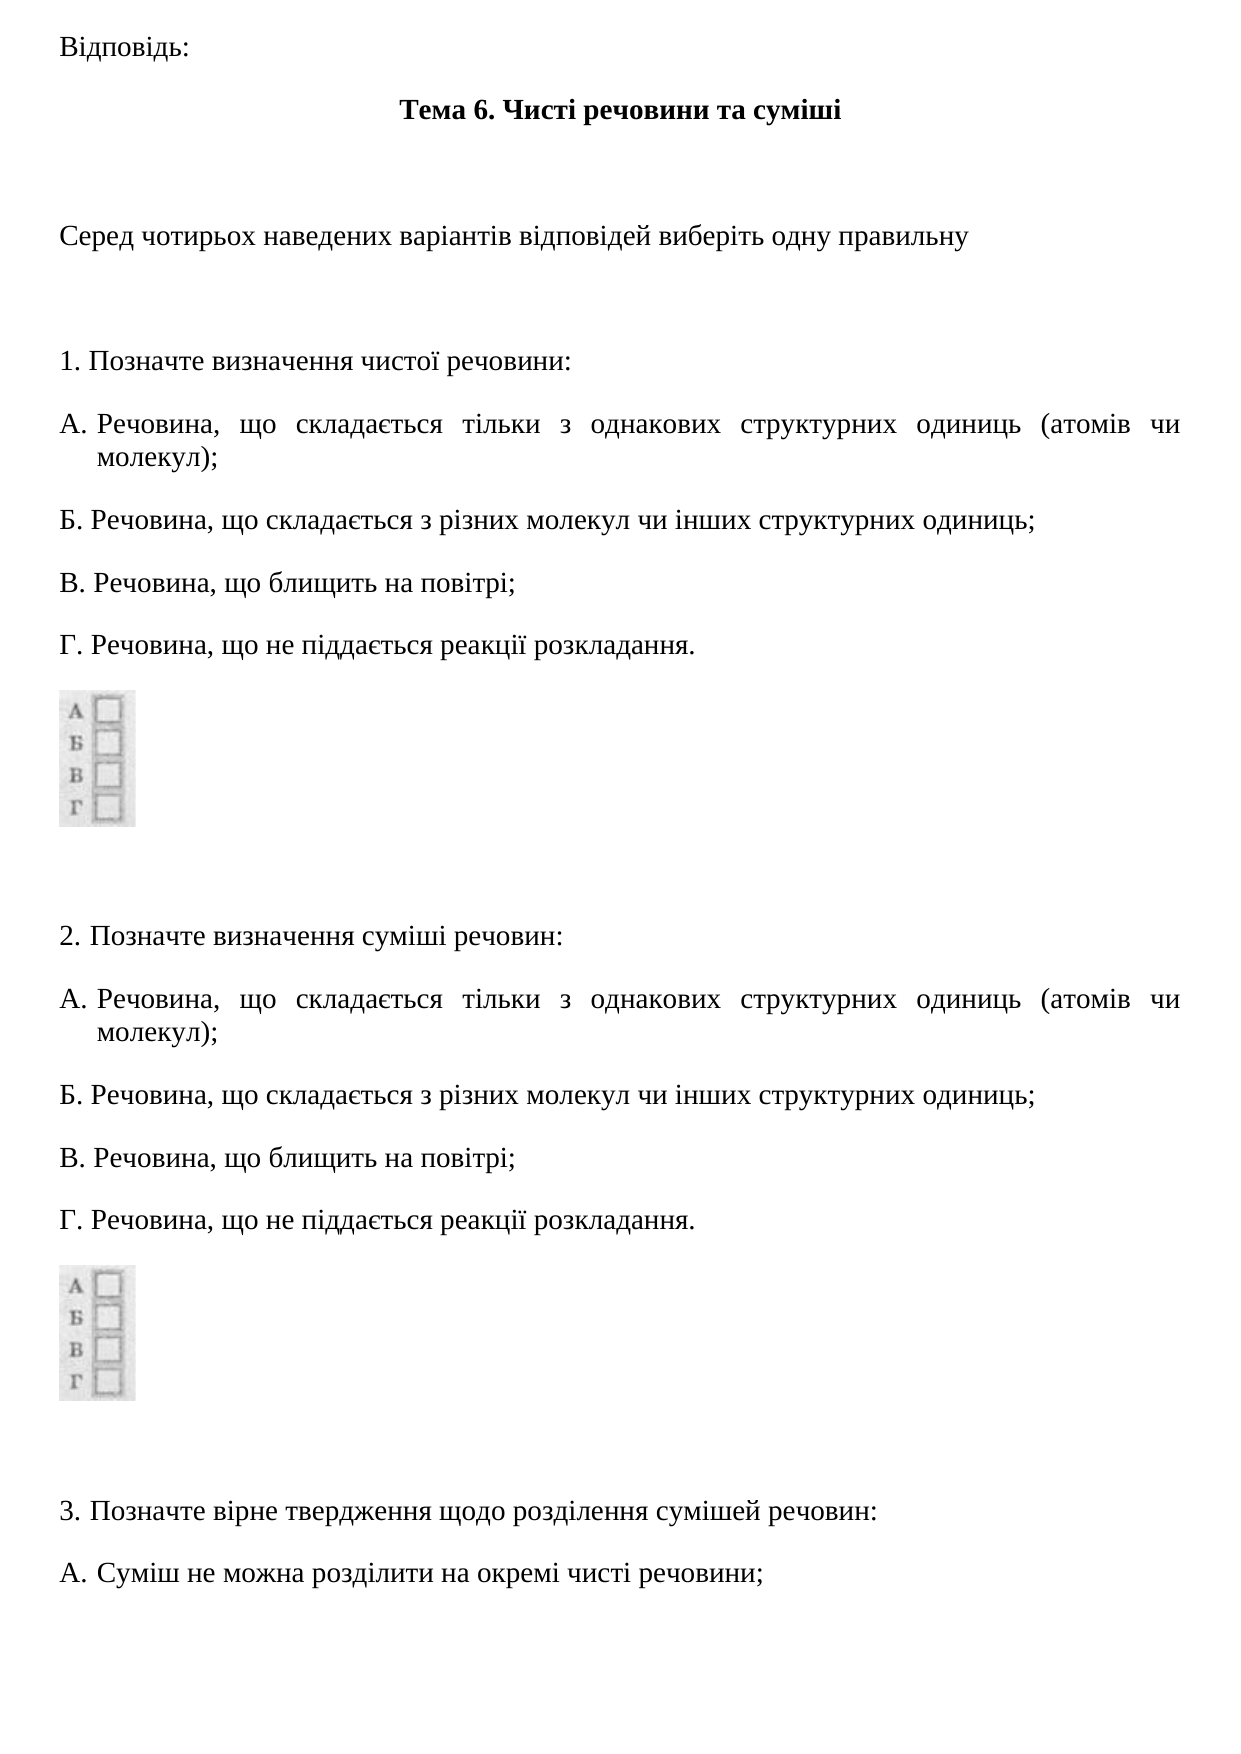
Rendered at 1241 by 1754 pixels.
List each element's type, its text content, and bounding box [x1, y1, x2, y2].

text A. Суміш не можна розділити на окремі чисті речовини; [59, 1556, 1181, 1589]
text B. Речовина, що блищить на повітрі; [59, 565, 1181, 598]
text Серед чотирьох наведених варіантів відповідей виберіть одну правильну [59, 218, 1181, 251]
text A. Речовина, що складається тільки з однакових структурних одиниць (атомів чи молекул); [59, 406, 1181, 473]
text Відповідь: [59, 29, 1181, 63]
text 3. Позначте вірне твердження щодо розділення сумішей речовин: [59, 1493, 1181, 1526]
text Г. Речовина, що не піддається реакції розкладання. [59, 1202, 1181, 1236]
text 1. Позначте визначення чистої речовини: [59, 343, 1181, 377]
picture [59, 690, 136, 827]
text Б. Речовина, що складається з різних молекул чи інших структурних одиниць; [59, 1077, 1181, 1111]
text Г. Речовина, що не піддається реакції розкладання. [59, 627, 1181, 661]
text A. Речовина, що складається тільки з однакових структурних одиниць (атомів чи молекул); [59, 981, 1181, 1048]
text Тема 6. Чисті речовини та суміші [59, 92, 1181, 126]
text 2. Позначте визначення суміші речовин: [59, 918, 1181, 952]
text Б. Речовина, що складається з різних молекул чи інших структурних одиниць; [59, 502, 1181, 536]
picture [59, 1265, 136, 1401]
text B. Речовина, що блищить на повітрі; [59, 1140, 1181, 1173]
